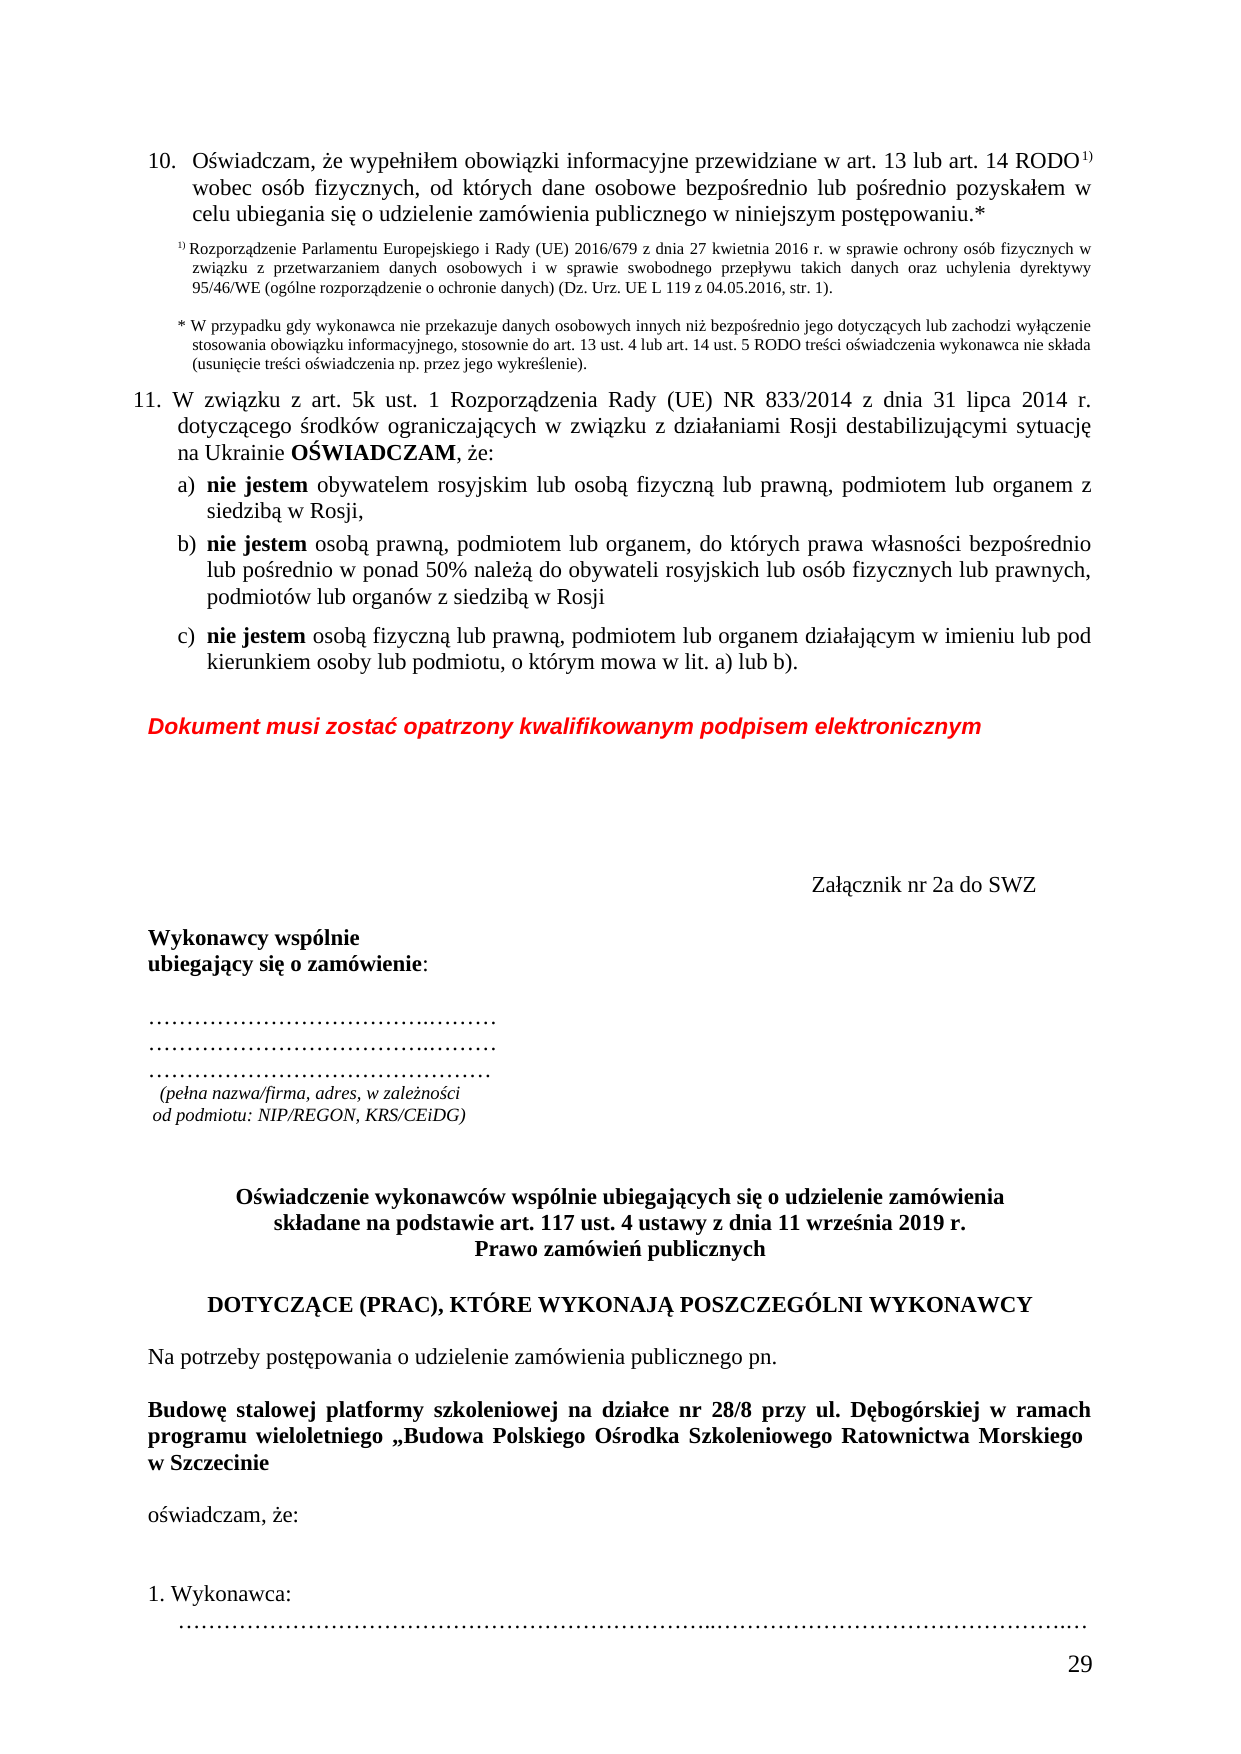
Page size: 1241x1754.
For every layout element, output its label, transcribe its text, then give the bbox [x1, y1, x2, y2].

text 1) Rozporządzenie Parlamentu Europejskiego i Rady (UE) 2016/679 z dnia 27 kwietnia 2016 r. w sprawie ochrony osób fizycznych w związku z przetwarzaniem danych osobowych i w sprawie swobodnego przepływu takich danych oraz uchylenia dyrektywy 95/46/WE (ogólne rozporządzenie o ochronie danych) (Dz. Urz. UE L 119 z 04.05.2016, str. 1). [177, 239, 1093, 297]
text Dokument musi zostać opatrzony kwalifikowanym podpisem elektronicznym [148, 713, 1093, 739]
text Załącznik nr 2a do SWZ [738, 871, 1093, 898]
text składane na podstawie art. 117 ust. 4 ustawy z dnia 11 września 2019 r. [148, 1209, 1093, 1236]
text Na potrzeby postępowania o udzielenie zamówienia publicznego pn. [148, 1343, 1093, 1370]
list nie jestem osobą fizyczną lub prawną, podmiotem lub organem działającym w imieniu lub pod kierunkiem osoby lub podmiotu, o którym mowa w lit. a) lub b). [177, 622, 1093, 674]
text 1. Wykonawca: [148, 1581, 1093, 1607]
list nie jestem obywatelem rosyjskim lub osobą fizyczną lub prawną, podmiotem lub organem z siedzibą w Rosji, [177, 471, 1093, 524]
text ……………………………….……… [148, 1029, 502, 1056]
text Oświadczenie wykonawców wspólnie ubiegających się o udzielenie zamówienia [148, 1183, 1093, 1209]
text ……………………………….……… [148, 1003, 502, 1029]
text od podmiotu: NIP/REGON, KRS/CEiDG) [148, 1104, 472, 1125]
text oświadczam, że: [148, 1501, 1093, 1528]
list nie jestem osobą prawną, podmiotem lub organem, do których prawa własności bezpośrednio lub pośrednio w ponad 50% należą do obywateli rosyjskich lub osób fizycznych lub prawnych, podmiotów lub organów z siedzibą w Rosji [177, 530, 1093, 609]
text Budowę stalowej platformy szkoleniowej na działce nr 28/8 przy ul. Dębogórskiej w ramach programu wieloletniego „Budowa Polskiego Ośrodka Szkoleniowego Ratownictwa Morskiego w Szczecinie [148, 1396, 1093, 1475]
text Wykonawcy wspólnie [148, 924, 1093, 950]
text ubiegający się o zamówienie: [148, 950, 1093, 977]
text ……………………………………………………………..……………………………………….… [177, 1607, 1093, 1633]
text 11. W związku z art. 5k ust. 1 Rozporządzenia Rady (UE) NR 833/2014 z dnia 31 lipca 2014 r. dotyczącego środków ograniczających w związku z działaniami Rosji destabilizującymi sytuację na Ukrainie OŚWIADCZAM, że: [133, 386, 1093, 465]
text ……………………………………… [148, 1056, 502, 1082]
list Oświadczam, że wypełniłem obowiązki informacyjne przewidziane w art. 13 lub art. 14 RODO1) wobec osób fizycznych, od których dane osobowe bezpośrednio lub pośrednio pozyskałem w celu ubiegania się o udzielenie zamówienia publicznego w niniejszym postępowaniu.* [148, 148, 1093, 227]
text (pełna nazwa/firma, adres, w zależności [148, 1082, 472, 1104]
text Prawo zamówień publicznych [148, 1236, 1093, 1262]
text * W przypadku gdy wykonawca nie przekazuje danych osobowych innych niż bezpośrednio jego dotyczących lub zachodzi wyłączenie stosowania obowiązku informacyjnego, stosownie do art. 13 ust. 4 lub art. 14 ust. 5 RODO treści oświadczenia wykonawca nie składa (usunięcie treści oświadczenia np. przez jego wykreślenie). [177, 316, 1093, 373]
text DOTYCZĄCE (PRAC), KTÓRE WYKONAJĄ POSZCZEGÓLNI WYKONAWCY [148, 1291, 1093, 1317]
